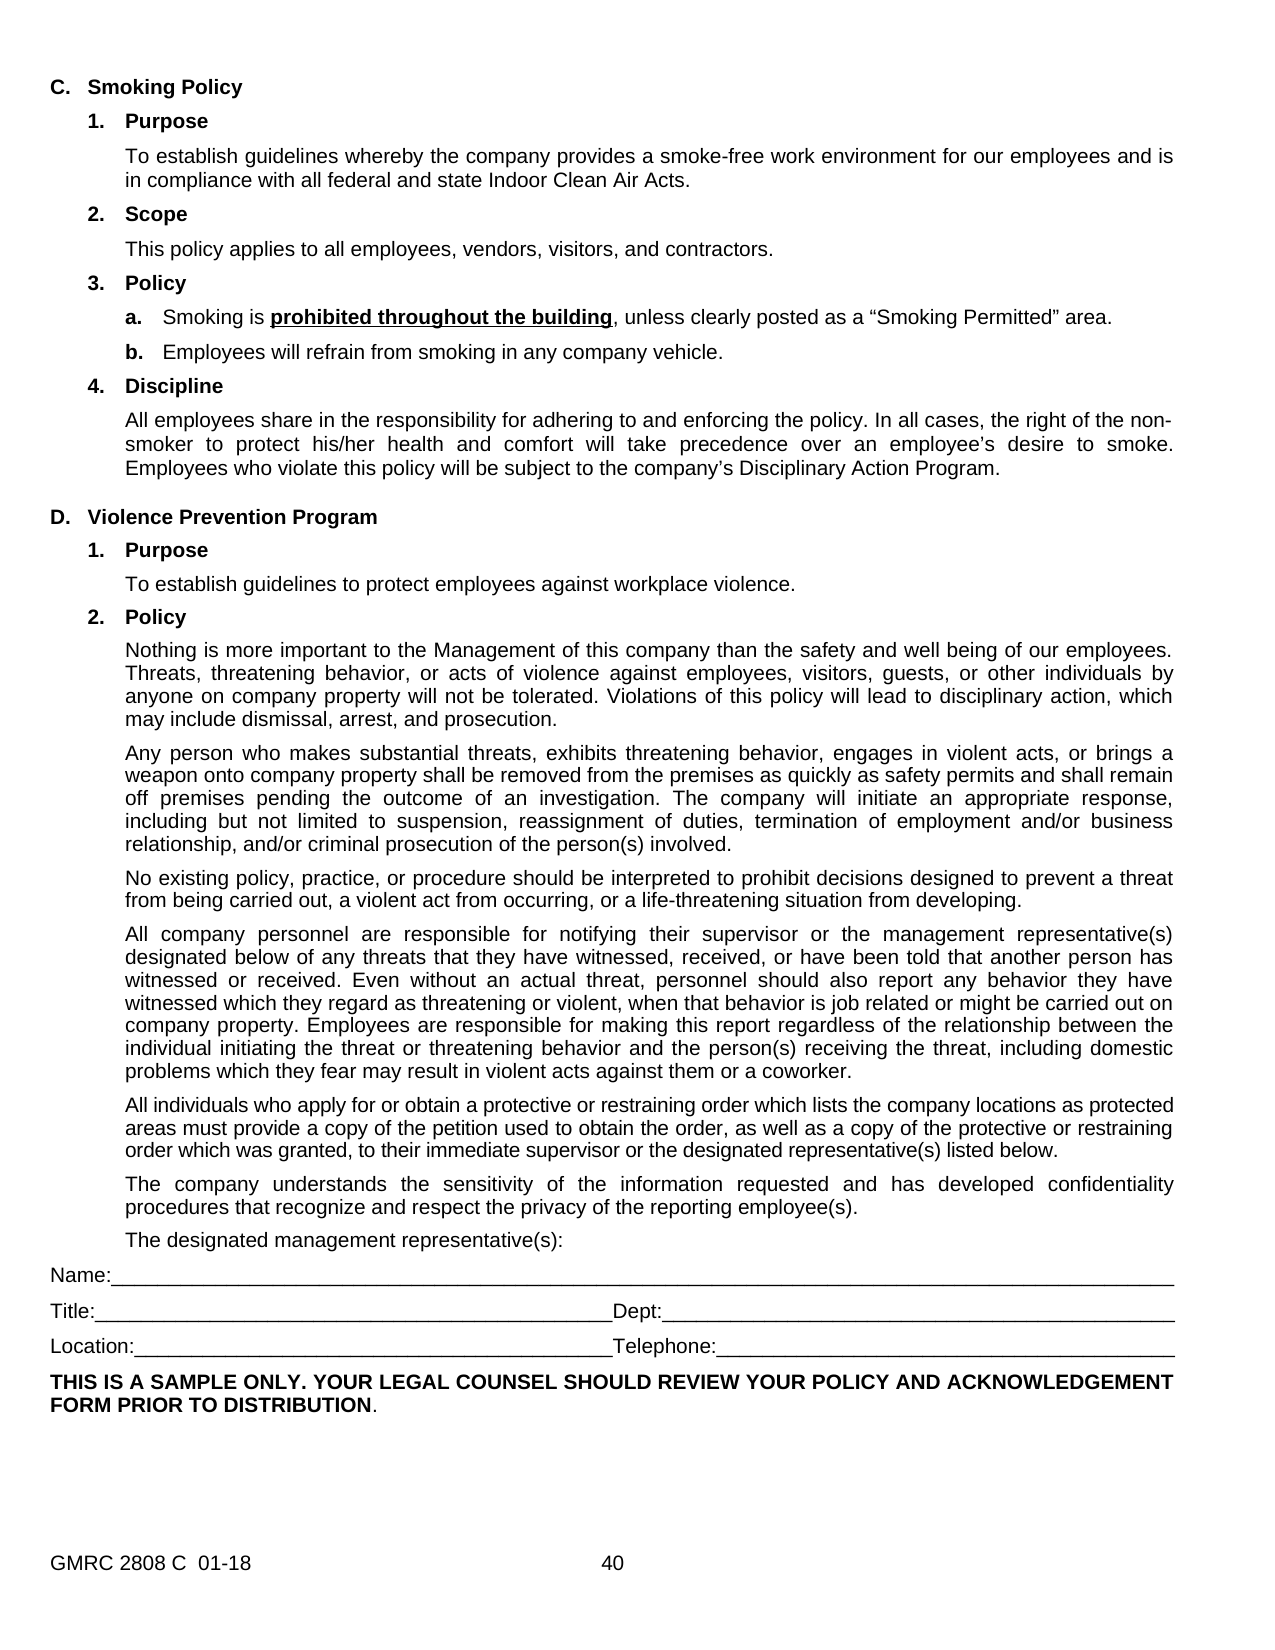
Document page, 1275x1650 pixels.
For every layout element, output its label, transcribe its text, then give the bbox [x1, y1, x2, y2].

text 1. Purpose [87, 539, 1175, 562]
list The designated management representative(s): [125, 1229, 1175, 1252]
list Nothing is more important to the Management of this company than the safety and well being of our employees. Threats, threatening behavior, or acts of violence against employees, visitors, guests, or other individuals by anyone on company property will not be tolerated. Violations of this policy will lead to disciplinary action, which may include dismissal, arrest, and prosecution. [125, 639, 1175, 731]
text 1. Purpose [87, 109, 1175, 133]
text All employees share in the responsibility for adhering to and enforcing the policy. In all cases, the right of the non-smoker to protect his/her health and comfort will take precedence over an employee’s desire to smoke. Employees who violate this policy will be subject to the company’s Disciplinary Action Program. [125, 408, 1175, 480]
list Name: [50, 1264, 1175, 1287]
list THIS IS A SAMPLE ONLY. YOUR LEGAL COUNSEL SHOULD REVIEW YOUR POLICY AND ACKNOWLEDGEMENT FORM PRIOR TO DISTRIBUTION. [50, 1371, 1175, 1417]
text 4. Discipline [87, 374, 1175, 398]
list All company personnel are responsible for notifying their supervisor or the management representative(s) designated below of any threats that they have witnessed, received, or have been told that another person has witnessed or received. Even without an actual threat, personnel should also report any behavior they have witnessed which they regard as threatening or violent, when that behavior is job related or might be carried out on company property. Employees are responsible for making this report regardless of the relationship between the individual initiating the threat or threatening behavior and the person(s) receiving the threat, including domestic problems which they fear may result in violent acts against them or a coworker. [125, 923, 1175, 1083]
text 3. Policy [87, 271, 1175, 295]
text This policy applies to all employees, vendors, visitors, and contractors. [125, 236, 1175, 260]
list All individuals who apply for or obtain a protective or restraining order which lists the company locations as protected areas must provide a copy of the petition used to obtain the order, as well as a copy of the protective or restraining order which was granted, to their immediate supervisor or the designated representative(s) listed below. [125, 1094, 1175, 1162]
text b. Employees will refrain from smoking in any company vehicle. [125, 339, 1175, 363]
text 2. Scope [87, 202, 1175, 226]
list Any person who makes substantial threats, exhibits threatening behavior, engages in violent acts, or brings a weapon onto company property shall be removed from the premises as quickly as safety permits and shall remain off premises pending the outcome of an investigation. The company will initiate an appropriate response, including but not limited to suspension, reassignment of duties, termination of employment and/or business relationship, and/or criminal prosecution of the person(s) involved. [125, 742, 1175, 856]
list Location: Telephone: [50, 1335, 1175, 1358]
text To establish guidelines to protect employees against workplace violence. [125, 573, 1175, 596]
subtitle D. Violence Prevention Program [50, 505, 1175, 529]
list The company understands the sensitivity of the information requested and has developed confidentiality procedures that recognize and respect the privacy of the reporting employee(s). [125, 1173, 1175, 1219]
text a. Smoking is prohibited throughout the building, unless clearly posted as a “Smoking Permitted” area. [125, 305, 1175, 329]
list No existing policy, practice, or procedure should be interpreted to prohibit decisions designed to prevent a threat from being carried out, a violent act from occurring, or a life-threatening situation from developing. [125, 867, 1175, 912]
subtitle 2. Policy [87, 606, 1175, 629]
subtitle C. Smoking Policy [50, 75, 1175, 99]
list Title: Dept: [50, 1300, 1175, 1323]
text To establish guidelines whereby the company provides a smoke-free work environment for our employees and is in compliance with all federal and state Indoor Clean Air Acts. [125, 144, 1175, 192]
